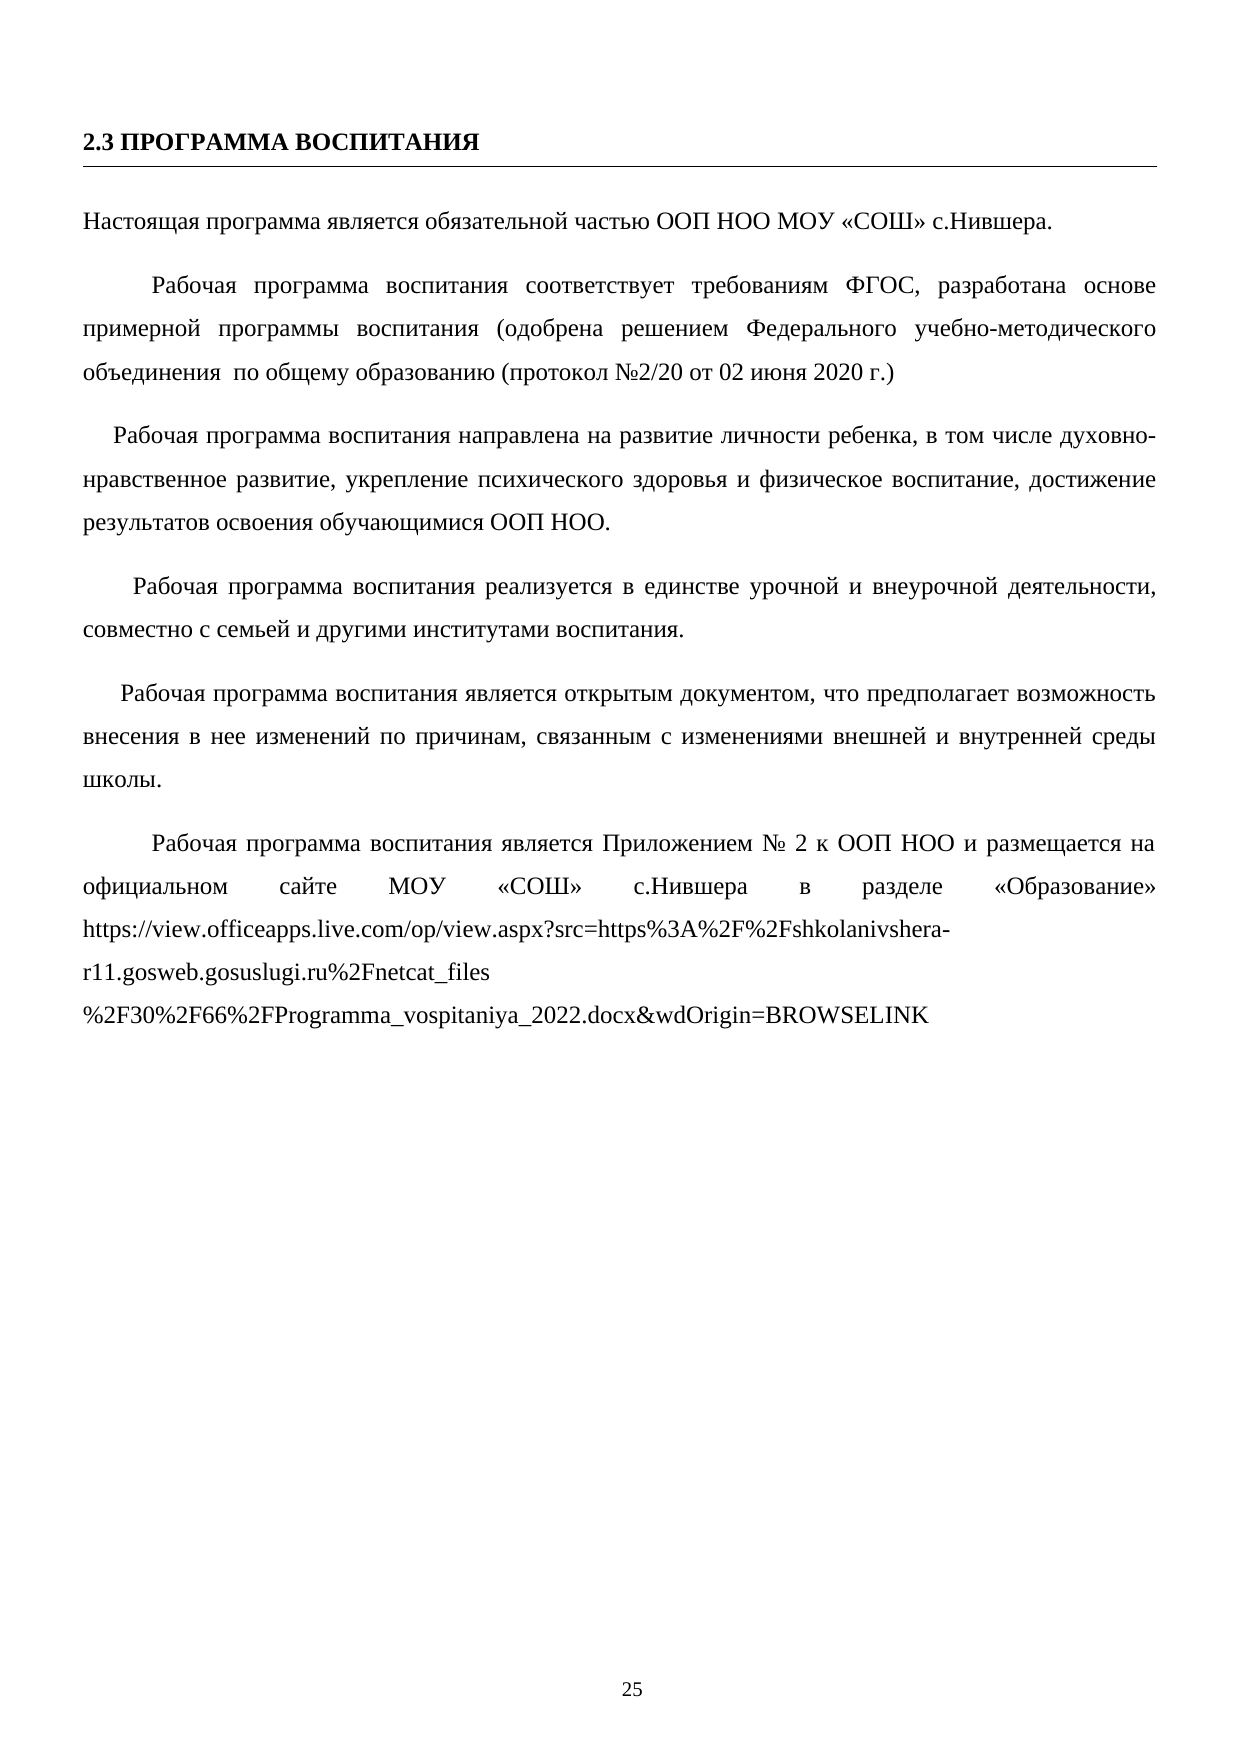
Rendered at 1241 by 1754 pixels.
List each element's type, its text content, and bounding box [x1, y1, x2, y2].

text Рабочая программа воспитания является открытым документом, что предполагает возможность внесения в нее изменений по причинам, связанным с изменениями внешней и внутренней среды школы. [83, 678, 1157, 793]
text Рабочая программа воспитания направлена на развитие личности ребенка, в том числе духовно-нравственное развитие, укрепление психического здоровья и физическое воспитание, достижение результатов освоения обучающимися ООП НОО. [83, 421, 1157, 536]
text Рабочая программа воспитания является Приложением № 2 к ООП НОО и размещается на официальном сайте МОУ «СОШ» с.Нившера в разделе «Образование» https://view.officeapps.live.com/op/view.aspx?src=https%3A%2F%2Fshkolanivshera-r11.gosweb.gosuslugi.ru%2Fnetcat_files%2F30%2F66%2FProgramma_vospitaniya_2022.docx&wdOrigin=BROWSELINK [83, 828, 1157, 1029]
text Рабочая программа воспитания реализуется в единстве урочной и внеурочной деятельности, совместно с семьей и другими институтами воспитания. [83, 571, 1157, 643]
text 2.3 программа воспитания [83, 127, 1157, 166]
text Настоящая программа является обязательной частью ООП НОО МОУ «СОШ» с.Нившера. [83, 206, 1157, 235]
text Рабочая программа воспитания соответствует требованиям ФГОС, разработана основе примерной программы воспитания (одобрена решением Федерального учебно-методического объединения по общему образованию (протокол №2/20 от 02 июня 2020 г.) [83, 270, 1157, 385]
